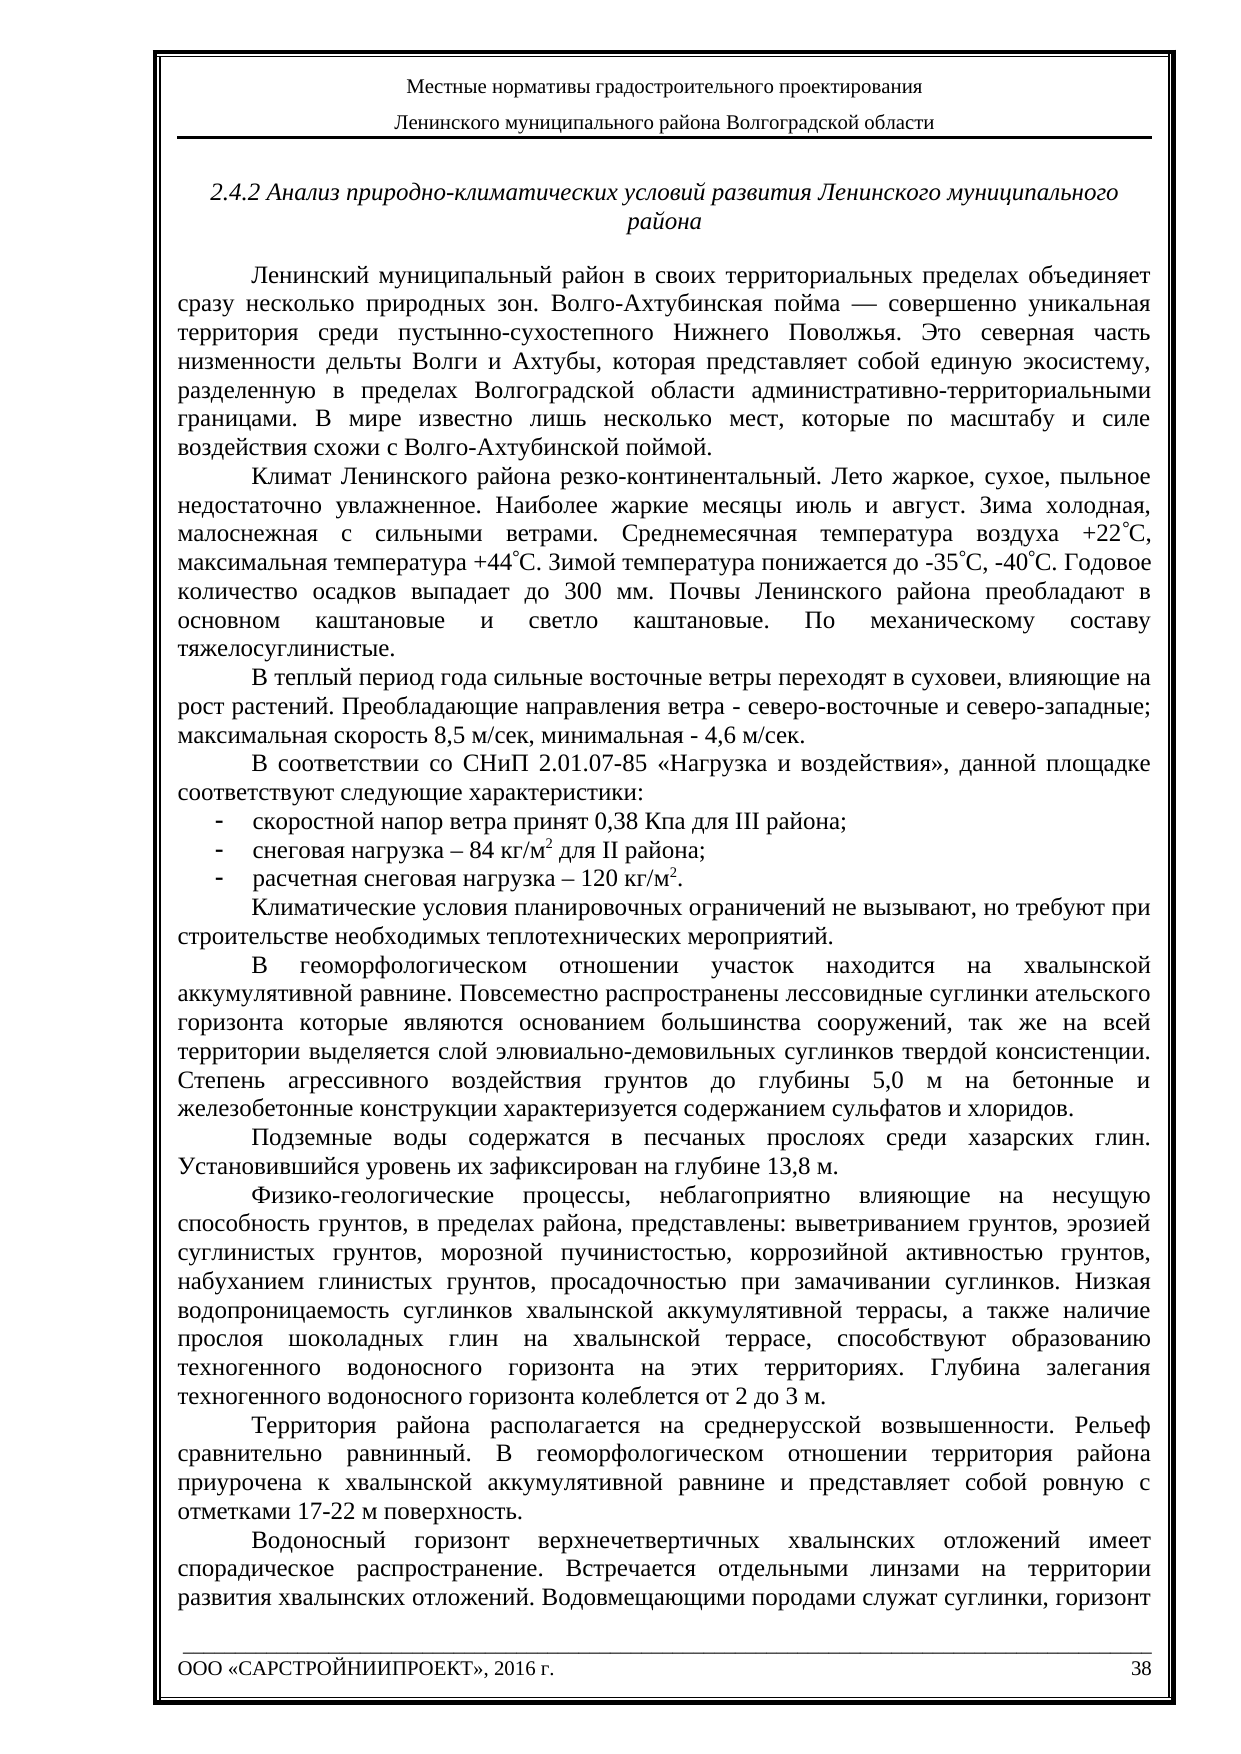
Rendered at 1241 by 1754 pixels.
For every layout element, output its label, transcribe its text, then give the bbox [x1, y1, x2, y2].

list расчетная снеговая нагрузка – 120 кг/м2. [215, 863, 1152, 892]
subtitle 2.4.2 Анализ природно-климатических условий развития Ленинского муниципального района [177, 177, 1152, 235]
list снеговая нагрузка – 84 кг/м2 для II района; [215, 835, 1152, 863]
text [177, 1525, 1152, 1611]
text Подземные воды содержатся в песчаных прослоях среди хазарских глин. Установившийся уровень их зафиксирован на глубине 13,8 м. [177, 1122, 1152, 1180]
text Физико-геологические процессы, неблагоприятно влияющие на несущую способность грунтов, в пределах района, представлены: выветриванием грунтов, эрозией суглинистых грунтов, морозной пучинистостью, коррозийной активностью грунтов, набуханием глинистых грунтов, просадочностью при замачивании суглинков. Низкая водопроницаемость суглинков хвалынской аккумулятивной террасы, а также наличие прослоя шоколадных глин на хвалынской террасе, способствуют образованию техногенного водоносного горизонта на этих территориях. Глубина залегания техногенного водоносного горизонта колеблется от 2 до 3 м. [177, 1180, 1152, 1410]
text Климат Ленинского района резко-континентальный. Лето жаркое, сухое, пыльное недостаточно увлажненное. Наиболее жаркие месяцы июль и август. Зима холодная, малоснежная с сильными ветрами. Среднемесячная температура воздуха +22С, максимальная температура +44С. Зимой температура понижается до -35С, -40С. Годовое количество осадков выпадает до 300 мм. Почвы Ленинского района преобладают в основном каштановые и светло каштановые. По механическому составу тяжелосуглинистые. [177, 461, 1152, 662]
text Ленинский муниципальный район в своих территориальных пределах объединяет сразу несколько природных зон. Волго-Ахтубинская пойма — совершенно уникальная территория среди пустынно-сухостепного Нижнего Поволжья. Это северная часть низменности дельты Волги и Ахтубы, которая представляет собой единую экосистему, разделенную в пределах Волгоградской области административно-территориальными границами. В мире известно лишь несколько мест, которые по масштабу и силе воздействия схожи с Волго-Ахтубинской поймой. [177, 260, 1152, 461]
text В соответствии со СНиП 2.01.07-85 «Нагрузка и воздействия», данной площадке соответствуют следующие характеристики: [177, 748, 1152, 806]
list скоростной напор ветра принят 0,38 Кпа для III района; [215, 806, 1152, 835]
text В геоморфологическом отношении участок находится на хвалынской аккумулятивной равнине. Повсеместно распространены лессовидные суглинки ательского горизонта которые являются основанием большинства сооружений, так же на всей территории выделяется слой элювиально-демовильных суглинков твердой консистенции. Степень агрессивного воздействия грунтов до глубины 5,0 м на бетонные и железобетонные конструкции характеризуется содержанием сульфатов и хлоридов. [177, 950, 1152, 1122]
text В теплый период года сильные восточные ветры переходят в суховеи, влияющие на рост растений. Преобладающие направления ветра - северо-восточные и северо-западные; максимальная скорость 8,5 м/сек, минимальная - 4,6 м/сек. [177, 662, 1152, 748]
text Территория района располагается на среднерусской возвышенности. Рельеф сравнительно равнинный. В геоморфологическом отношении территория района приурочена к хвалынской аккумулятивной равнине и представляет собой ровную с отметками 17-22 м поверхность. [177, 1410, 1152, 1525]
text Климатические условия планировочных ограничений не вызывают, но требуют при строительстве необходимых теплотехнических мероприятий. [177, 892, 1152, 950]
